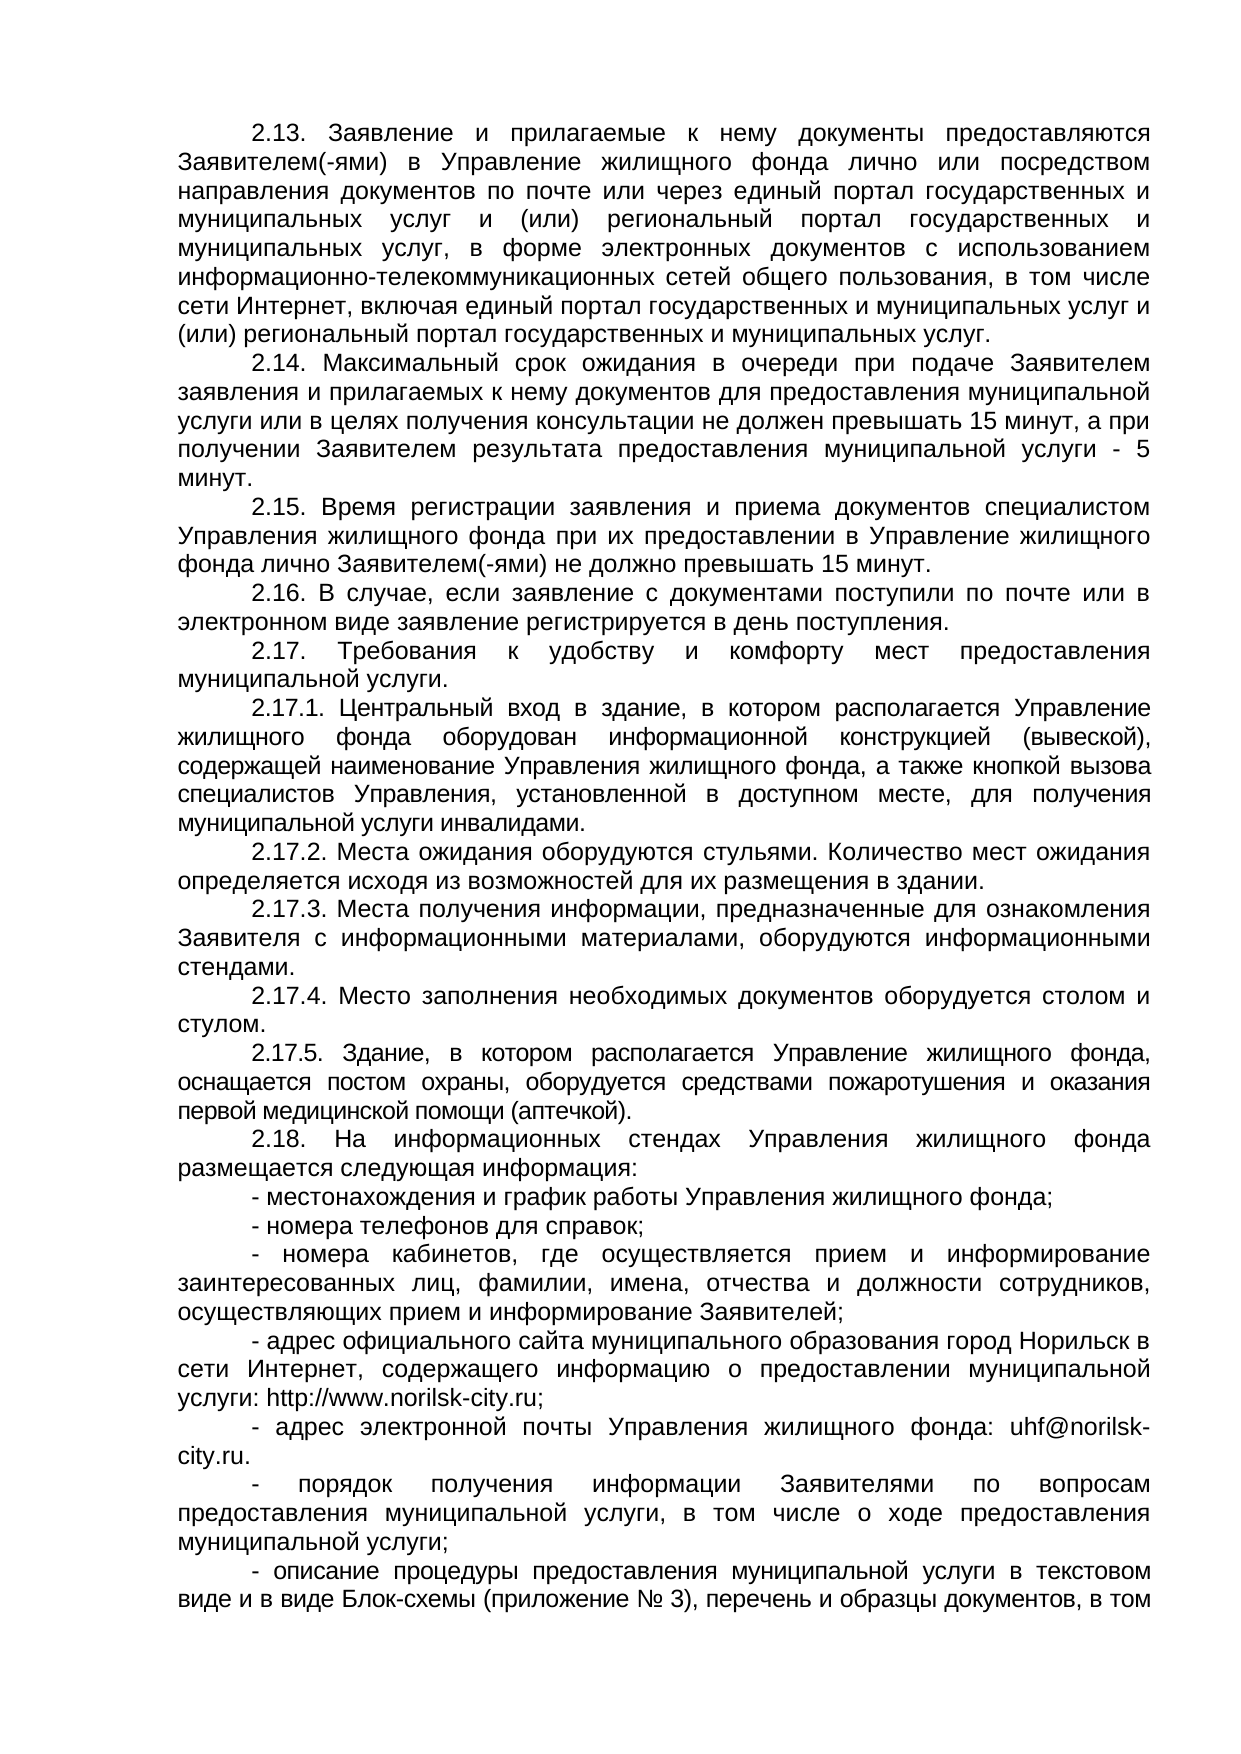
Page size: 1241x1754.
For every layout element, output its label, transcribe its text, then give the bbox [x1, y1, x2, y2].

text 2.18. На информационных стендах Управления жилищного фонда размещается следующая информация: [177, 1124, 1152, 1182]
text - местонахождения и график работы Управления жилищного фонда; [177, 1182, 1152, 1211]
text 2.15. Время регистрации заявления и приема документов специалистом Управления жилищного фонда при их предоставлении в Управление жилищного фонда лично Заявителем(-ями) не должно превышать 15 минут. [177, 492, 1152, 578]
text 2.17. Требования к удобству и комфорту мест предоставления муниципальной услуги. [177, 636, 1152, 693]
text - адрес официального сайта муниципального образования город Норильск в сети Интернет, содержащего информацию о предоставлении муниципальной услуги: http://www.norilsk-city.ru; [177, 1326, 1152, 1412]
text 2.17.2. Места ожидания оборудуются стульями. Количество мест ожидания определяется исходя из возможностей для их размещения в здании. [177, 837, 1152, 894]
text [177, 1556, 1152, 1613]
text - порядок получения информации Заявителями по вопросам предоставления муниципальной услуги, в том числе о ходе предоставления муниципальной услуги; [177, 1469, 1152, 1556]
text - номера телефонов для справок; [177, 1211, 1152, 1239]
text 2.17.3. Места получения информации, предназначенные для ознакомления Заявителя с информационными материалами, оборудуются информационными стендами. [177, 894, 1152, 981]
text - номера кабинетов, где осуществляется прием и информирование заинтересованных лиц, фамилии, имена, отчества и должности сотрудников, осуществляющих прием и информирование Заявителей; [177, 1239, 1152, 1326]
text - адрес электронной почты Управления жилищного фонда: uhf@norilsk-city.ru. [177, 1412, 1152, 1469]
text 2.14. Максимальный срок ожидания в очереди при подаче Заявителем заявления и прилагаемых к нему документов для предоставления муниципальной услуги или в целях получения консультации не должен превышать 15 минут, а при получении Заявителем результата предоставления муниципальной услуги - 5 минут. [177, 348, 1152, 492]
text 2.17.1. Центральный вход в здание, в котором располагается Управление жилищного фонда оборудован информационной конструкцией (вывеской), содержащей наименование Управления жилищного фонда, а также кнопкой вызова специалистов Управления, установленной в доступном месте, для получения муниципальной услуги инвалидами. [177, 693, 1152, 837]
text 2.13. Заявление и прилагаемые к нему документы предоставляются Заявителем(-ями) в Управление жилищного фонда лично или посредством направления документов по почте или через единый портал государственных и муниципальных услуг и (или) региональный портал государственных и муниципальных услуг, в форме электронных документов с использованием информационно-телекоммуникационных сетей общего пользования, в том числе сети Интернет, включая единый портал государственных и муниципальных услуг и (или) региональный портал государственных и муниципальных услуг. [177, 118, 1152, 348]
text 2.17.4. Место заполнения необходимых документов оборудуется столом и стулом. [177, 981, 1152, 1038]
text 2.16. В случае, если заявление с документами поступили по почте или в электронном виде заявление регистрируется в день поступления. [177, 578, 1152, 636]
text 2.17.5. Здание, в котором располагается Управление жилищного фонда, оснащается постом охраны, оборудуется средствами пожаротушения и оказания первой медицинской помощи (аптечкой). [177, 1038, 1152, 1124]
